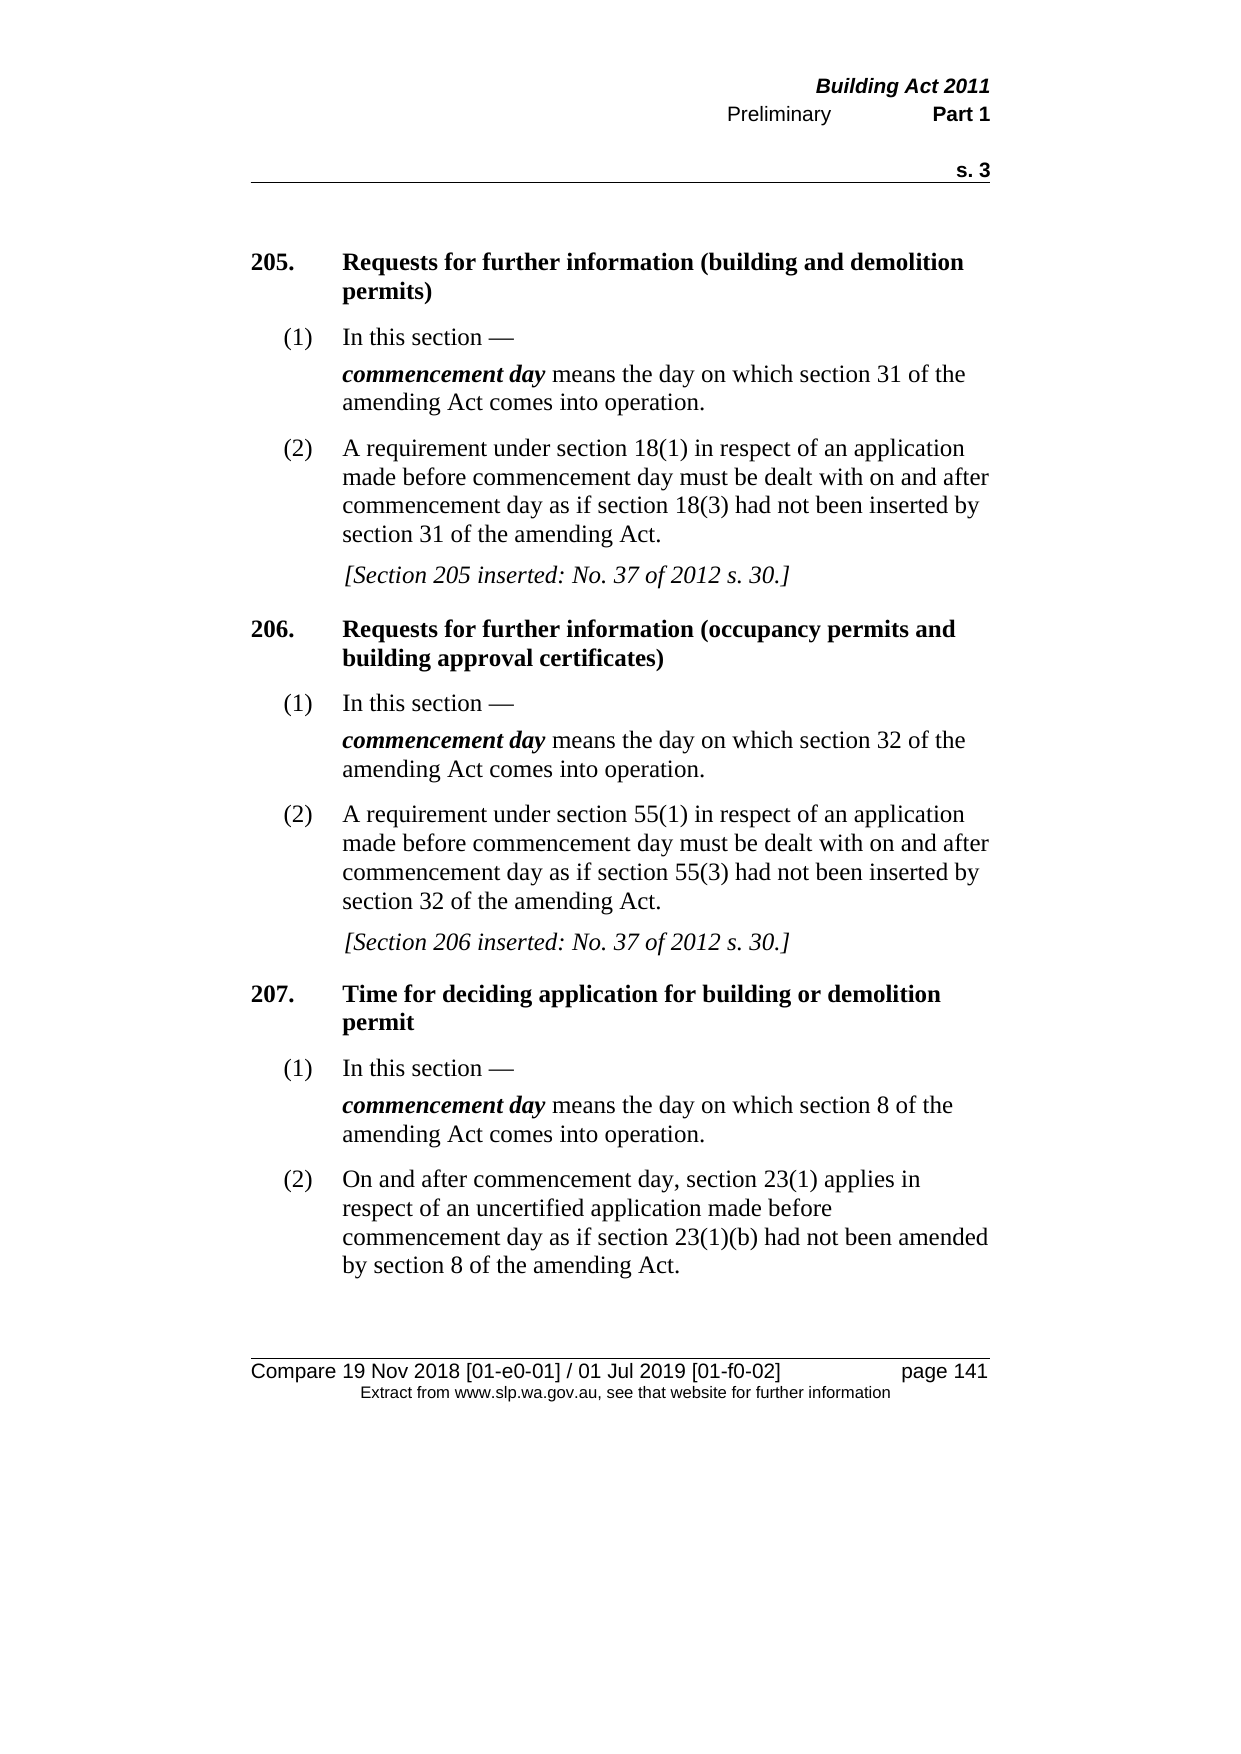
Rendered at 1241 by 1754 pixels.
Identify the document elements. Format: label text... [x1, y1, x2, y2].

text (1) In this section — [251, 1053, 990, 1082]
text commencement day means the day on which section 32 of the amending Act comes into operation. [251, 725, 990, 783]
subtitle 205. Requests for further information (building and demolition permits) [251, 247, 990, 305]
text (1) In this section — [251, 322, 990, 350]
text (2) On and after commencement day, section 23(1) applies in respect of an uncertified application made before commencement day as if section 23(1)(b) had not been amended by section 8 of the amending Act. [251, 1164, 990, 1279]
text commencement day means the day on which section 31 of the amending Act comes into operation. [251, 359, 990, 416]
subtitle 207. Time for deciding application for building or demolition permit [251, 979, 990, 1036]
text (1) In this section — [251, 688, 990, 717]
text [Section 206 inserted: No. 37 of 2012 s. 30.] [251, 927, 990, 956]
text commencement day means the day on which section 8 of the amending Act comes into operation. [251, 1090, 990, 1147]
subtitle 206. Requests for further information (occupancy permits and building approval certificates) [251, 614, 990, 672]
text (2) A requirement under section 55(1) in respect of an application made before commencement day must be dealt with on and after commencement day as if section 55(3) had not been inserted by section 32 of the amending Act. [251, 799, 990, 914]
text (2) A requirement under section 18(1) in respect of an application made before commencement day must be dealt with on and after commencement day as if section 18(3) had not been inserted by section 31 of the amending Act. [251, 433, 990, 548]
text [Section 205 inserted: No. 37 of 2012 s. 30.] [251, 560, 990, 589]
